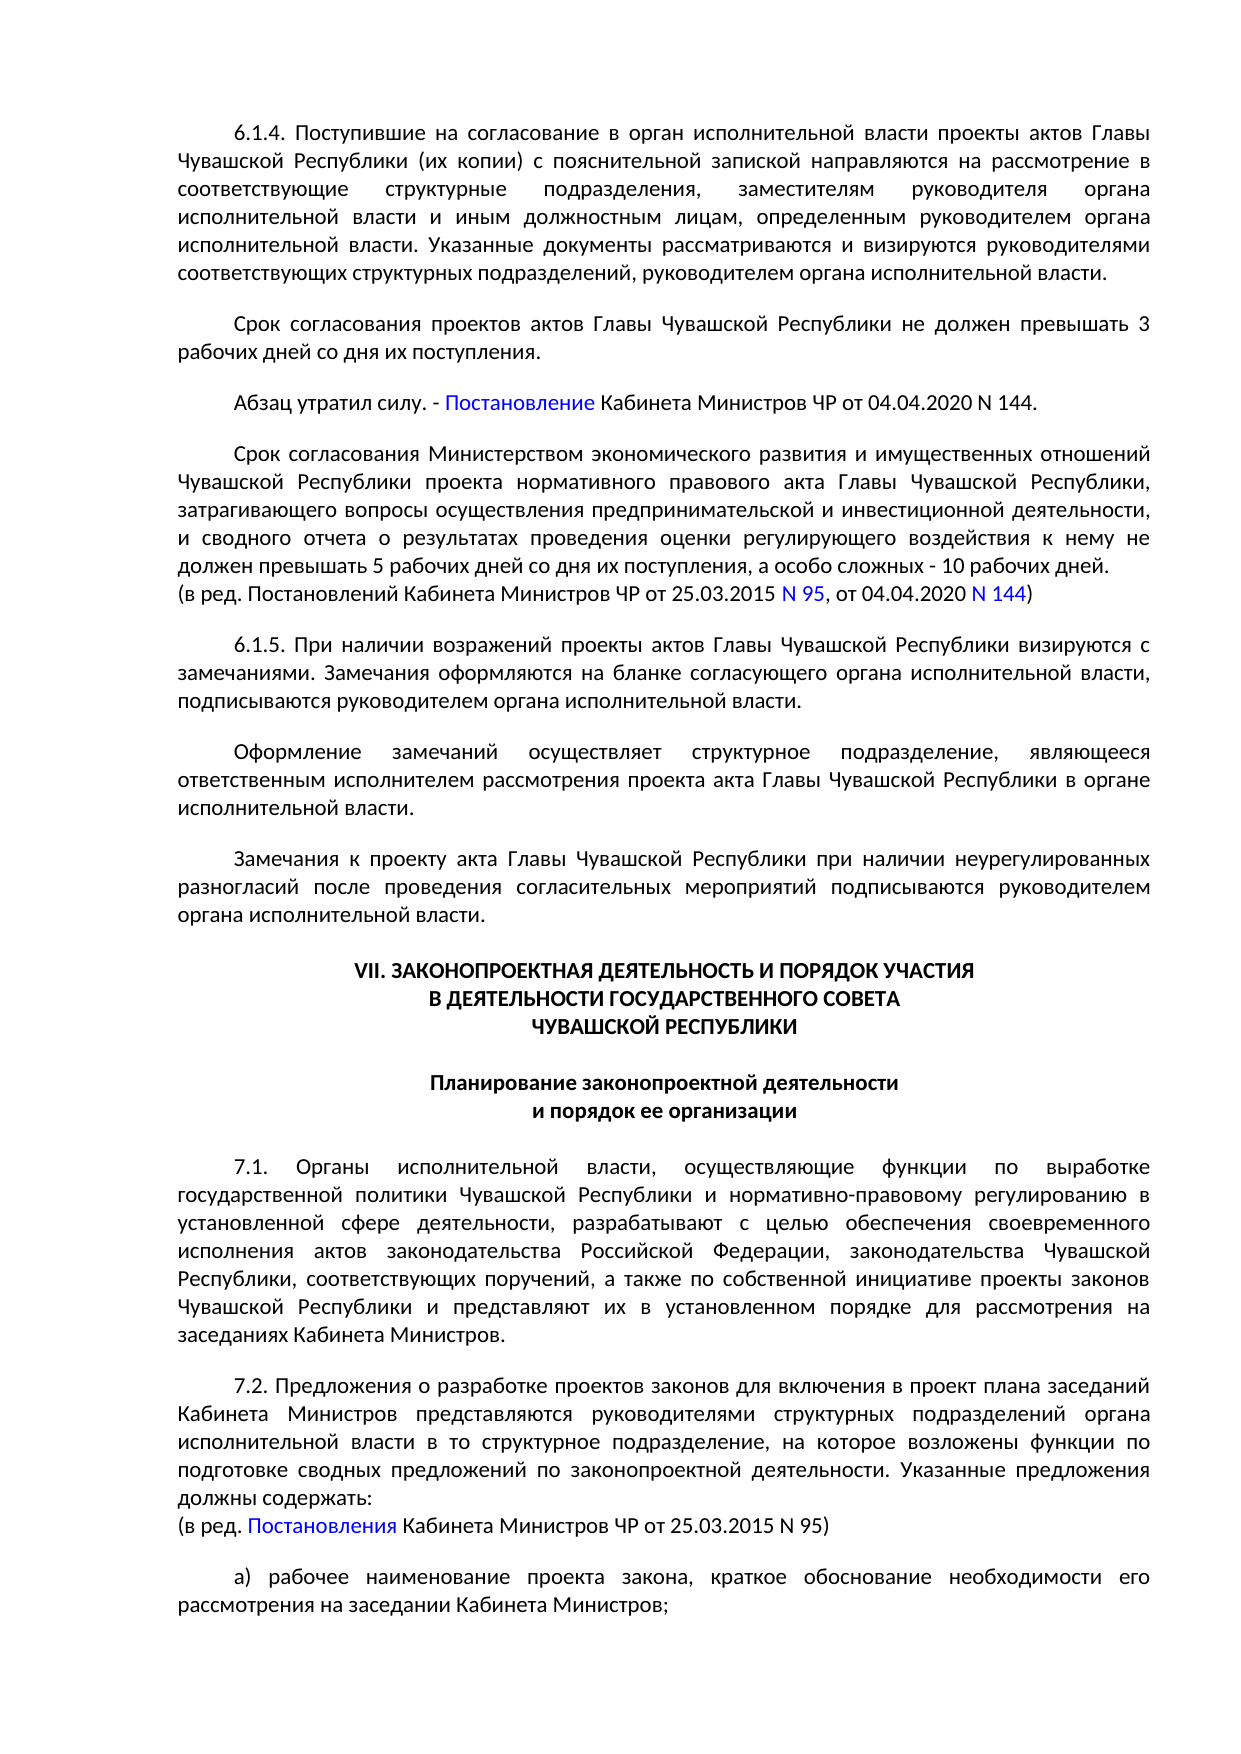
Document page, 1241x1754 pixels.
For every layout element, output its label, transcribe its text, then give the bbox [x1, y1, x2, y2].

text 6.1.4. Поступившие на согласование в орган исполнительной власти проекты актов Главы Чувашской Республики (их копии) с пояснительной запиской направляются на рассмотрение в соответствующие структурные подразделения, заместителям руководителя органа исполнительной власти и иным должностным лицам, определенным руководителем органа исполнительной власти. Указанные документы рассматриваются и визируются руководителями соответствующих структурных подразделений, руководителем органа исполнительной власти. [177, 118, 1152, 286]
text 6.1.5. При наличии возражений проекты актов Главы Чувашской Республики визируются с замечаниями. Замечания оформляются на бланке согласующего органа исполнительной власти, подписываются руководителем органа исполнительной власти. [177, 630, 1152, 714]
text Срок согласования Министерством экономического развития и имущественных отношений Чувашской Республики проекта нормативного правового акта Главы Чувашской Республики, затрагивающего вопросы осуществления предпринимательской и инвестиционной деятельности, и сводного отчета о результатах проведения оценки регулирующего воздействия к нему не должен превышать 5 рабочих дней со дня их поступления, а особо сложных - 10 рабочих дней. [177, 439, 1152, 579]
text (в ред. Постановлений Кабинета Министров ЧР от 25.03.2015 N 95, от 04.04.2020 N 144) [177, 579, 1152, 607]
text Замечания к проекту акта Главы Чувашской Республики при наличии неурегулированных разногласий после проведения согласительных мероприятий подписываются руководителем органа исполнительной власти. [177, 844, 1152, 928]
text Срок согласования проектов актов Главы Чувашской Республики не должен превышать 3 рабочих дней со дня их поступления. [177, 309, 1152, 365]
title VII. ЗАКОНОПРОЕКТНАЯ ДЕЯТЕЛЬНОСТЬ И ПОРЯДОК УЧАСТИЯ [177, 956, 1152, 984]
title Планирование законопроектной деятельности [177, 1068, 1152, 1096]
text 7.2. Предложения о разработке проектов законов для включения в проект плана заседаний Кабинета Министров представляются руководителями структурных подразделений органа исполнительной власти в то структурное подразделение, на которое возложены функции по подготовке сводных предложений по законопроектной деятельности. Указанные предложения должны содержать: [177, 1371, 1152, 1511]
title В ДЕЯТЕЛЬНОСТИ ГОСУДАРСТВЕННОГО СОВЕТА [177, 984, 1152, 1012]
title ЧУВАШСКОЙ РЕСПУБЛИКИ [177, 1012, 1152, 1040]
text 7.1. Органы исполнительной власти, осуществляющие функции по выработке государственной политики Чувашской Республики и нормативно-правовому регулированию в установленной сфере деятельности, разрабатывают с целью обеспечения своевременного исполнения актов законодательства Российской Федерации, законодательства Чувашской Республики, соответствующих поручений, а также по собственной инициативе проекты законов Чувашской Республики и представляют их в установленном порядке для рассмотрения на заседаниях Кабинета Министров. [177, 1152, 1152, 1348]
text Оформление замечаний осуществляет структурное подразделение, являющееся ответственным исполнителем рассмотрения проекта акта Главы Чувашской Республики в органе исполнительной власти. [177, 737, 1152, 821]
text (в ред. Постановления Кабинета Министров ЧР от 25.03.2015 N 95) [177, 1511, 1152, 1539]
title и порядок ее организации [177, 1096, 1152, 1124]
text Абзац утратил силу. - Постановление Кабинета Министров ЧР от 04.04.2020 N 144. [177, 388, 1152, 416]
text а) рабочее наименование проекта закона, краткое обоснование необходимости его рассмотрения на заседании Кабинета Министров; [177, 1562, 1152, 1618]
